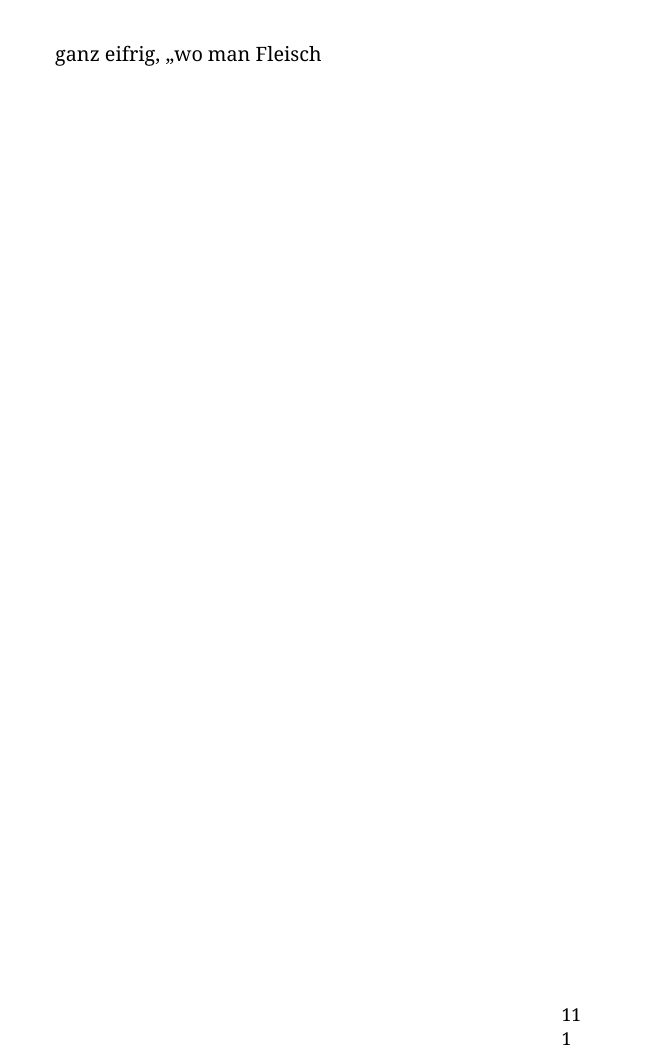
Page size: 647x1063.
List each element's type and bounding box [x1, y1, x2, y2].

text [55, 42, 592, 66]
